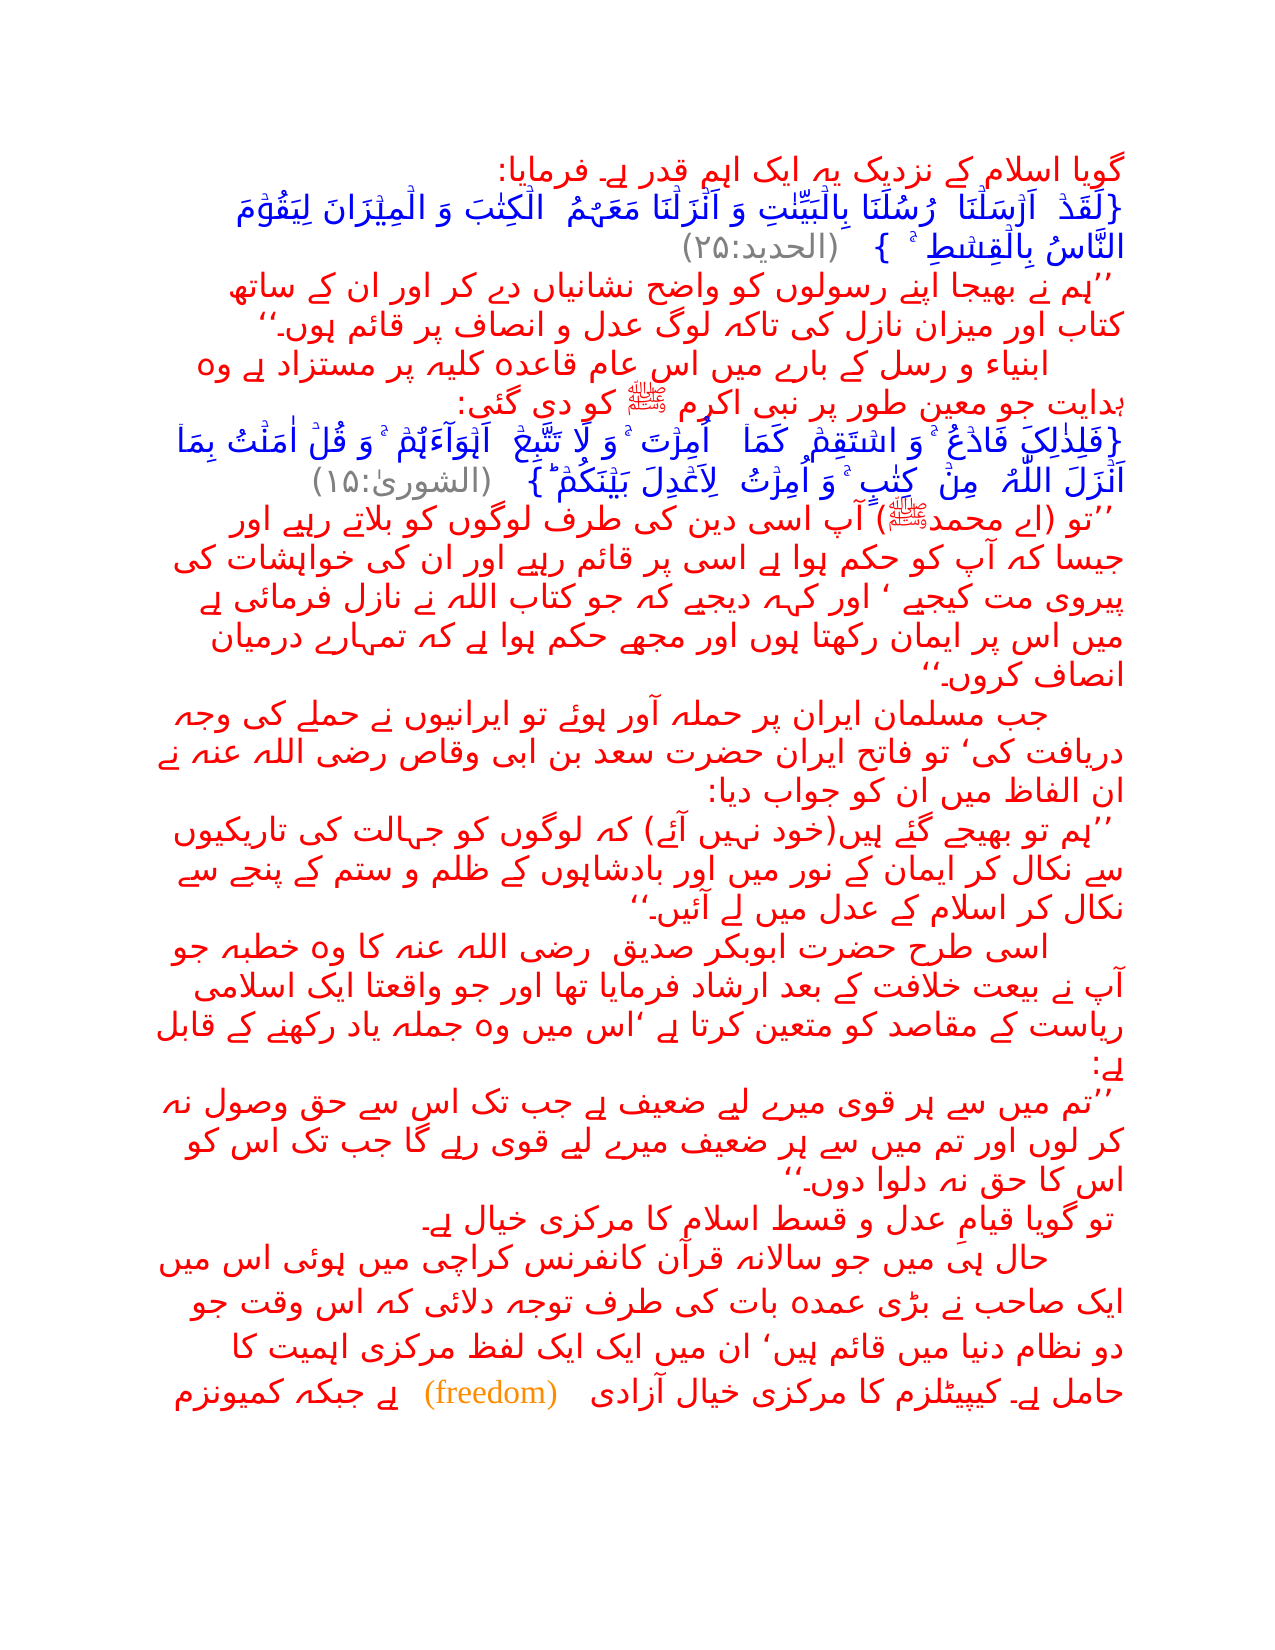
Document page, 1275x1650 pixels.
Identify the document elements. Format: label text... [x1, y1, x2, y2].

text جب مسلمان ایران پر حملہ آور ہوئے تو ایرانیوں نے حملے کی وجہ دریافت کی‘ تو فاتح ایران حضرت سعد بن ابی وقاص رضی اللہ عنہ نے ان الفاظ میں ان کو جواب دیا: [150, 694, 1125, 811]
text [150, 1238, 1125, 1411]
text ’’ہم تو بھیجے گئے ہیں(خود نہیں آئے) کہ لوگوں کو جہالت کی تاریکیوں سے نکال کر ایمان کے نور میں اور بادشاہوں کے ظلم و ستم کے پنجے سے نکال کر اسلام کے عدل میں لے آئیں۔‘‘ [150, 811, 1125, 927]
text ابنیاء و رسل کے بارے میں اس عام قاعدہ کلیہ پر مستزاد ہے وہ ہدایت جو معین طور پر نبی اکرم ﷺ کو دی گئی: [150, 344, 1125, 422]
text ’’ہم نے بھیجا اپنے رسولوں کو واضح نشانیاں دے کر اور ان کے ساتھ کتاب اور میزان نازل کی تاکہ لوگ عدل و انصاف پر قائم ہوں۔‘‘ [150, 267, 1125, 344]
text تو گویا قیامِ عدل و قسط اسلام کا مرکزی خیال ہے۔ [150, 1199, 1125, 1238]
text ’’تو (اے محمدﷺ) آپ اسی دین کی طرف لوگوں کو بلاتے رہیے اور جیسا کہ آپ کو حکم ہوا ہے اسی پر قائم رہیے اور ان کی خواہشات کی پیروی مت کیجیے ‘ اور کہہ دیجیے کہ جو کتاب اللہ نے نازل فرمائی ہے میں اس پر ایمان رکھتا ہوں اور مجھے حکم ہوا ہے کہ تمہارے درمیان انصاف کروں۔‘‘ [150, 500, 1125, 694]
text {لَقَدۡ اَرۡسَلۡنَا رُسُلَنَا بِالۡبَیِّنٰتِ وَ اَنۡزَلۡنَا مَعَہُمُ الۡکِتٰبَ وَ الۡمِیۡزَانَ لِیَقُوۡمَ النَّاسُ بِالۡقِسۡطِ ۚ } (الحدید:۲۵) [150, 189, 1125, 267]
text ’’تم میں سے ہر قوی میرے لیے ضعیف ہے جب تک اس سے حق وصول نہ کر لوں اور تم میں سے ہر ضعیف میرے لیے قوی رہے گا جب تک اس کو اس کا حق نہ دلوا دوں۔‘‘ [150, 1083, 1125, 1199]
text {فَلِذٰلِکَ فَادۡعُ ۚ وَ اسۡتَقِمۡ کَمَاۤ اُمِرۡتَ ۚ وَ لَا تَتَّبِعۡ اَہۡوَآءَہُمۡ ۚ وَ قُلۡ اٰمَنۡتُ بِمَاۤ اَنۡزَلَ اللّٰہُ مِنۡ کِتٰبٍ ۚ وَ اُمِرۡتُ لِاَعۡدِلَ بَیۡنَکُمۡ ؕ} (الشوریٰ:۱۵) [150, 422, 1125, 500]
text گویا اسلام کے نزدیک یہ ایک اہم قدر ہے۔ فرمایا: [150, 150, 1125, 189]
text اسی طرح حضرت ابوبکر صدیق رضی اللہ عنہ کا وہ خطبہ جو آپ نے بیعت خلافت کے بعد ارشاد فرمایا تھا اور جو واقعتا ایک اسلامی ریاست کے مقاصد کو متعین کرتا ہے ‘اس میں وہ جملہ یاد رکھنے کے قابل ہے: [150, 927, 1125, 1083]
